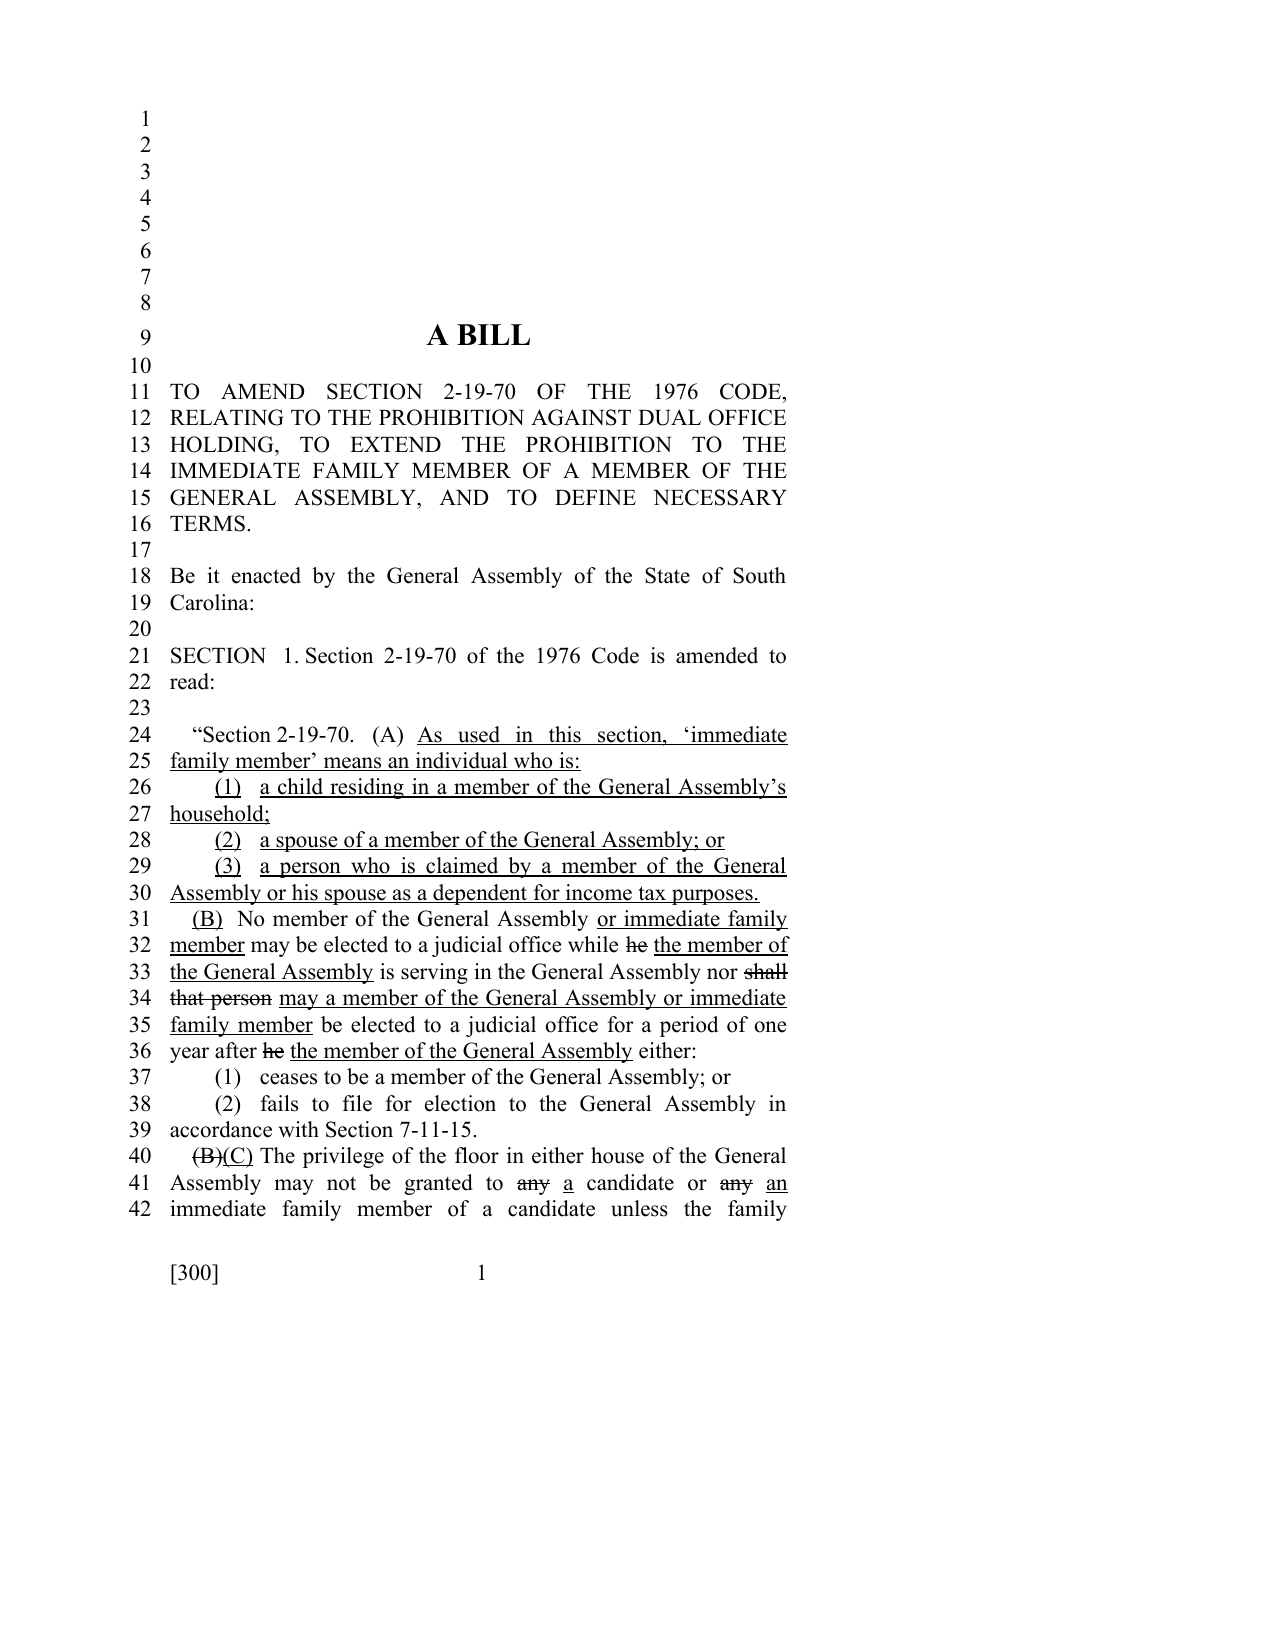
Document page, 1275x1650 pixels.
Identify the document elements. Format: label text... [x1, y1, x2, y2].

text (2) a spouse of a member of the General Assembly; or [169, 826, 787, 852]
text (2) fails to file for election to the General Assembly in accordance with Section 7-11-15. [169, 1090, 787, 1142]
text SECTION 1. Section 2-19-70 of the 1976 Code is amended to read: [169, 642, 787, 694]
text TO AMEND SECTION 2-19-70 OF THE 1976 CODE, RELATING TO THE PROHIBITION AGAINST DUAL OFFICE HOLDING, TO EXTEND THE PROHIBITION TO THE IMMEDIATE FAMILY MEMBER OF A MEMBER OF THE GENERAL ASSEMBLY, AND TO DEFINE NECESSARY TERMS. [169, 378, 787, 536]
text “Section 2-19-70. (A) As used in this section, ‘immediate family member’ means an individual who is: [169, 721, 787, 773]
text (1) a child residing in a member of the General Assembly’s household; [169, 773, 787, 826]
text (1) ceases to be a member of the General Assembly; or [169, 1063, 787, 1090]
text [169, 1142, 787, 1221]
text Be it enacted by the General Assembly of the State of South Carolina: [169, 563, 787, 615]
text (B) No member of the General Assembly or immediate family member may be elected to a judicial office while he the member of the General Assembly is serving in the General Assembly nor shall that person may a member of the General Assembly or immediate family member be elected to a judicial office for a period of one year after he the member of the General Assembly either: [169, 905, 787, 1063]
text (3) a person who is claimed by a member of the General Assembly or his spouse as a dependent for income tax purposes. [169, 852, 787, 905]
text A BILL [169, 316, 787, 352]
